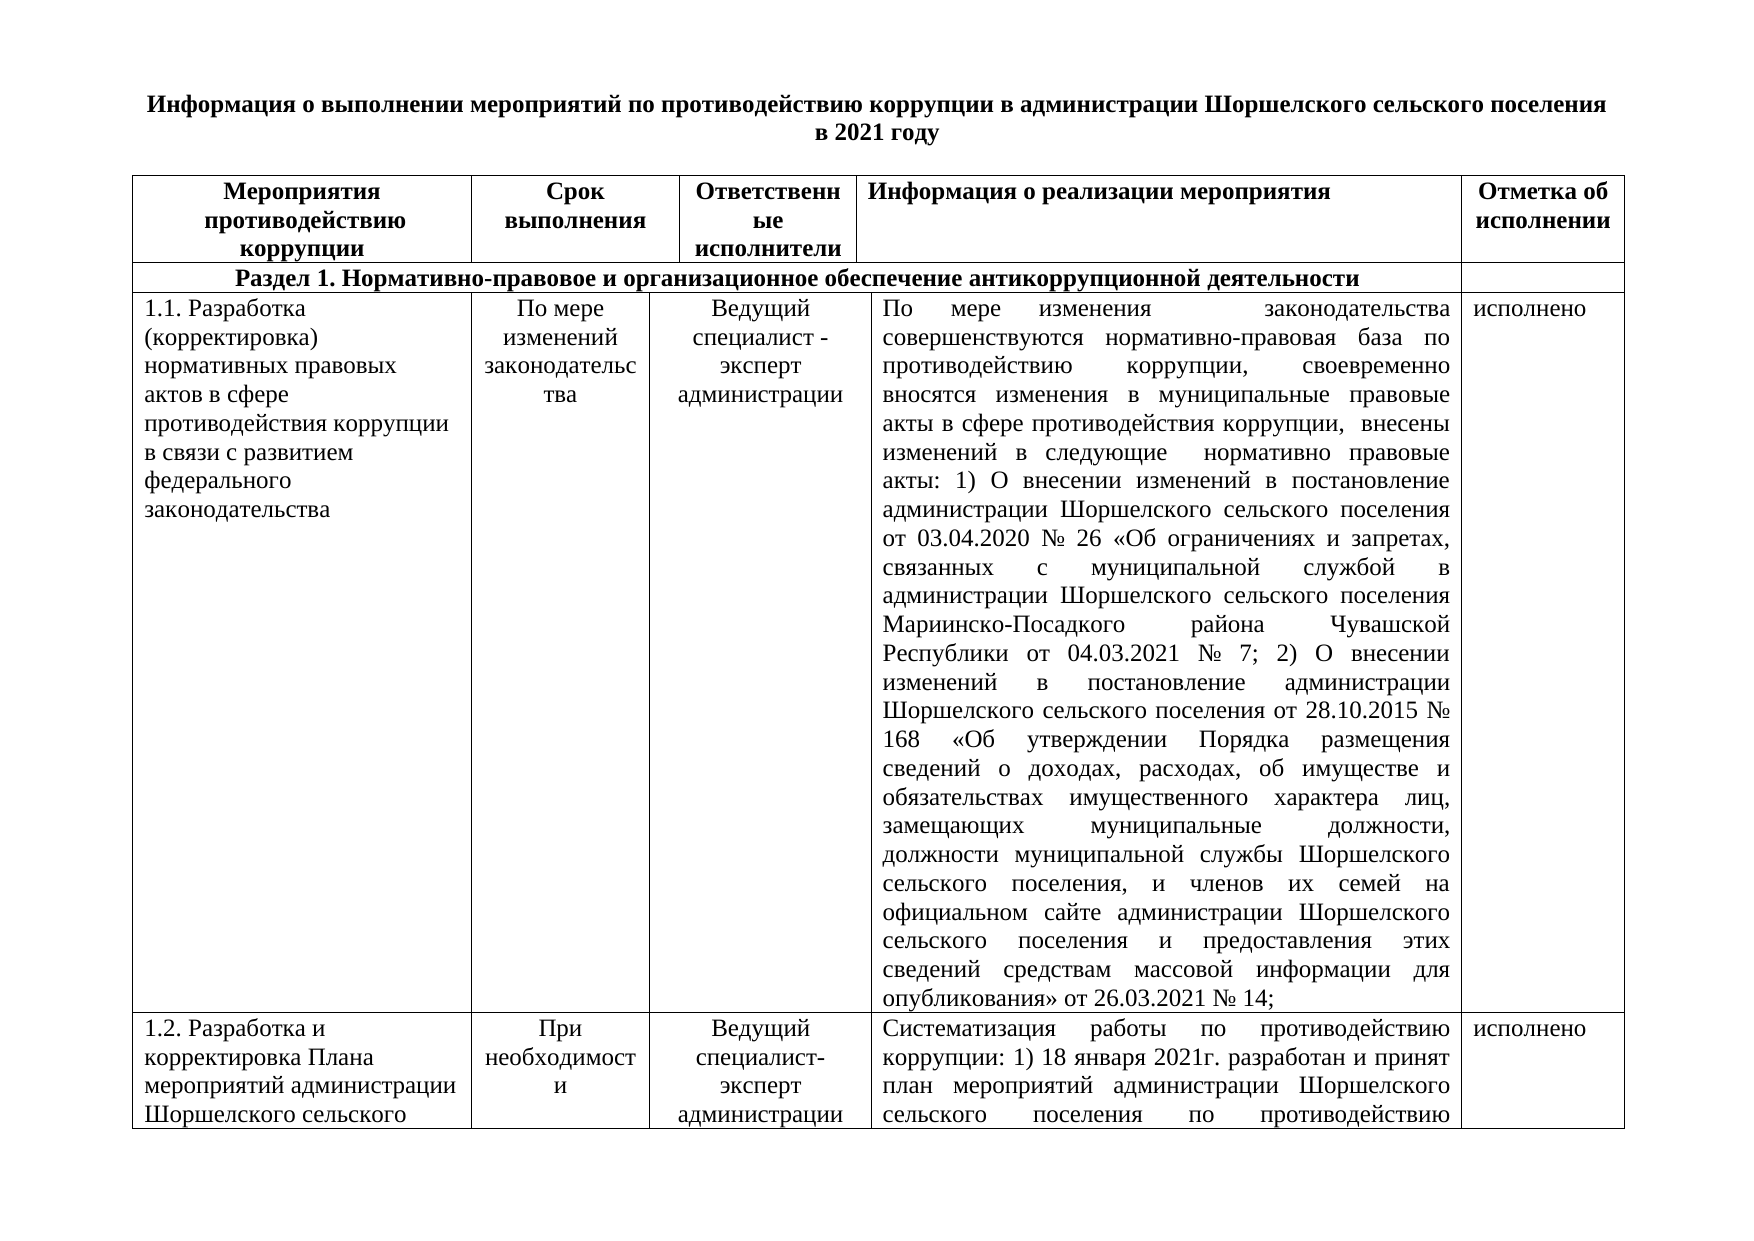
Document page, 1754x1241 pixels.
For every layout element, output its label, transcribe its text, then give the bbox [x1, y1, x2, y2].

table_cell Ведущий специалист - эксперт администрации [650, 293, 871, 1012]
table_cell По мере изменения законодательства совершенствуются нормативно-правовая база по противодействию коррупции, своевременно вносятся изменения в муниципальные правовые акты в сфере противодействия коррупции, внесены изменений в следующие нормативно правовые акты: 1) О внесении изменений в постановление администрации Шоршелского сельского поселения от 03.04.2020 № 26 «Об ограничениях и запретах, связанных с муниципальной службой в администрации Шоршелского сельского поселения Мариинско-Посадкого района Чувашской Республики от 04.03.2021 № 7; 2) О внесении изменений в постановление администрации Шоршелского сельского поселения от 28.10.2015 № 168 «Об утверждении Порядка размещения сведений о доходах, расходах, об имуществе и обязательствах имущественного характера лиц, замещающих муниципальные должности, должности муниципальной службы Шоршелского сельского поселения, и членов их семей на официальном сайте администрации Шоршелского сельского поселения и предоставления этих сведений средствам массовой информации для опубликования» от 26.03.2021 № 14; [872, 293, 1461, 1012]
table_header Информация о реализации мероприятия [857, 176, 1461, 262]
table_cell При необходимости [472, 1013, 649, 1128]
text Информация о выполнении мероприятий по противодействию коррупции в администрации Шоршелского сельского поселения [118, 89, 1636, 117]
table_header Отметка об исполнении [1462, 176, 1624, 262]
table_cell 1.1. Разработка (корректировка) нормативных правовых актов в сфере противодействия коррупции в связи с развитием федерального законодательства [133, 293, 471, 1012]
table_cell Раздел 1. Нормативно-правовое и организационное обеспечение антикоррупционной деятельности [133, 263, 1461, 292]
table_cell исполнено [1462, 293, 1624, 1012]
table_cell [872, 1013, 1461, 1128]
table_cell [650, 1013, 871, 1128]
table_cell исполнено [1462, 1013, 1624, 1128]
table_header Мероприятия противодействию коррупции [133, 176, 471, 262]
text в 2021 году [118, 117, 1636, 146]
table_header Срок выполнения [472, 176, 679, 262]
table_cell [133, 1013, 471, 1128]
table_cell По мере изменений законодательства [472, 293, 649, 1012]
table_cell [1462, 263, 1624, 292]
table_header Ответственные исполнители [680, 176, 856, 262]
